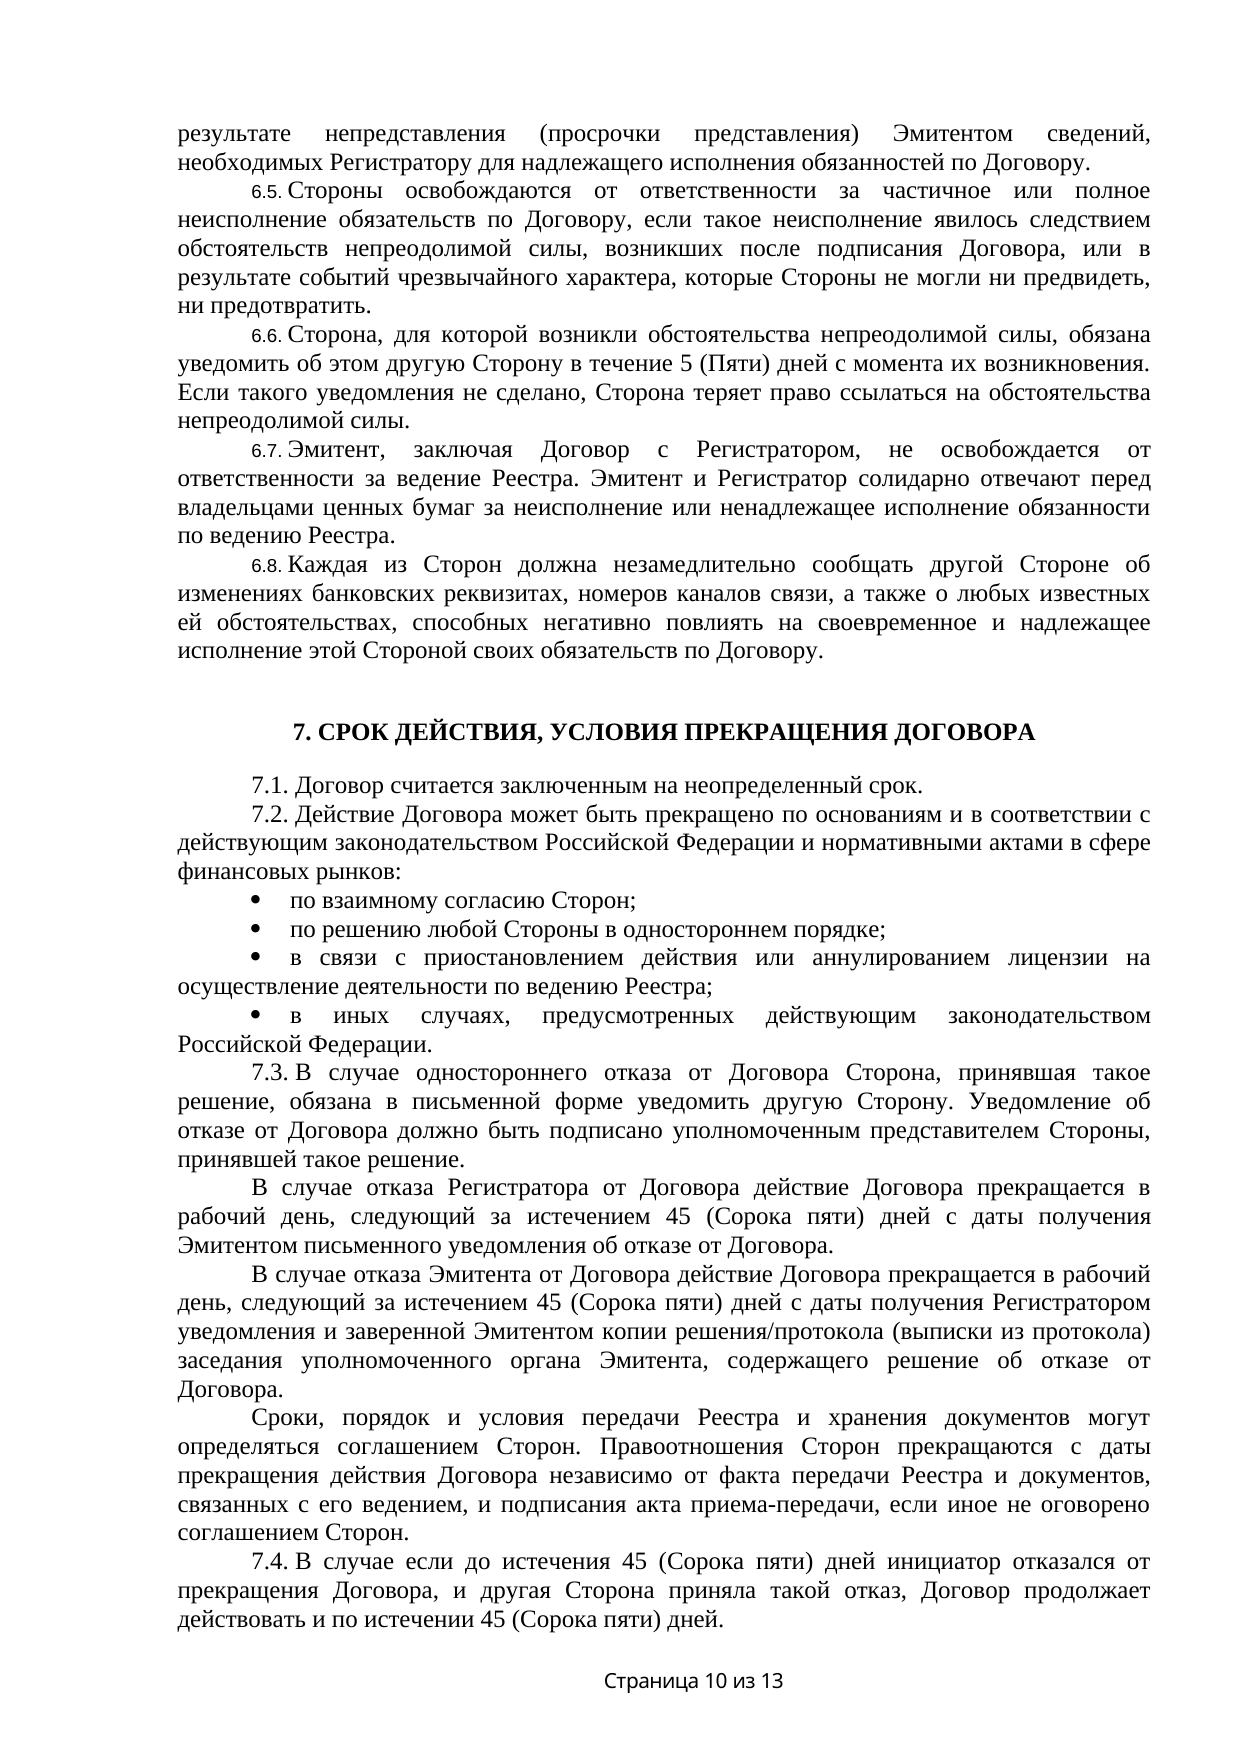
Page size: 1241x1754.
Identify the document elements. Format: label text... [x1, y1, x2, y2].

text В случае отказа Регистратора от Договора действие Договора прекращается в рабочий день, следующий за истечением 45 (Сорока пяти) дней с даты получения Эмитентом письменного уведомления об отказе от Договора. [177, 1172, 1152, 1259]
list Стороны освобождаются от ответственности за частичное или полное неисполнение обязательств по Договору, если такое неисполнение явилось следствием обстоятельств непреодолимой силы, возникших после подписания Договора, или в результате событий чрезвычайного характера, которые Стороны не могли ни предвидеть, ни предотвратить. [177, 176, 1152, 319]
list по решению любой Стороны в одностороннем порядке; [177, 914, 1152, 942]
text В случае отказа Эмитента от Договора действие Договора прекращается в рабочий день, следующий за истечением 45 (Сорока пяти) дней с даты получения Регистратором уведомления и заверенной Эмитентом копии решения/протокола (выписки из протокола) заседания уполномоченного органа Эмитента, содержащего решение об отказе от Договора. [177, 1259, 1152, 1402]
list Каждая из Сторон должна незамедлительно сообщать другой Стороне об изменениях банковских реквизитах, номеров каналов связи, а также о любых известных ей обстоятельствах, способных негативно повлиять на своевременное и надлежащее исполнение этой Стороной своих обязательств по Договору. [177, 549, 1152, 664]
list Эмитент, заключая Договор с Регистратором, не освобождается от ответственности за ведение Реестра. Эмитент и Регистратор солидарно отвечают перед владельцами ценных бумаг за неисполнение или ненадлежащее исполнение обязанности по ведению Реестра. [177, 434, 1152, 549]
list В случае одностороннего отказа от Договора Сторона, принявшая такое решение, обязана в письменной форме уведомить другую Сторону. Уведомление об отказе от Договора должно быть подписано уполномоченным представителем Стороны, принявшей такое решение. [177, 1057, 1152, 1172]
list в иных случаях, предусмотренных действующим законодательством Российской Федерации. [177, 1000, 1152, 1057]
text Сроки, порядок и условия передачи Реестра и хранения документов могут определяться соглашением Сторон. Правоотношения Сторон прекращаются с даты прекращения действия Договора независимо от факта передачи Реестра и документов, связанных с его ведением, и подписания акта приема-передачи, если иное не оговорено соглашением Сторон. [177, 1402, 1152, 1546]
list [177, 118, 1152, 176]
list в связи с приостановлением действия или аннулированием лицензии на осуществление деятельности по ведению Реестра; [177, 942, 1152, 1000]
list Договор считается заключенным на неопределенный срок. [177, 770, 1152, 799]
list В случае если до истечения 45 (Сорока пяти) дней инициатор отказался от прекращения Договора, и другая Сторона приняла такой отказ, Договор продолжает действовать и по истечении 45 (Сорока пяти) дней. [177, 1546, 1152, 1632]
list СРОК ДЕЙСТВИЯ, УСЛОВИЯ ПРЕКРАЩЕНИЯ ДОГОВОРА [177, 717, 1152, 746]
list Сторона, для которой возникли обстоятельства непреодолимой силы, обязана уведомить об этом другую Сторону в течение 5 (Пяти) дней с момента их возникновения. Если такого уведомления не сделано, Сторона теряет право ссылаться на обстоятельства непреодолимой силы. [177, 319, 1152, 434]
list Действие Договора может быть прекращено по основаниям и в соответствии с действующим законодательством Российской Федерации и нормативными актами в сфере финансовых рынков: [177, 799, 1152, 885]
list по взаимному согласию Сторон; [177, 885, 1152, 914]
